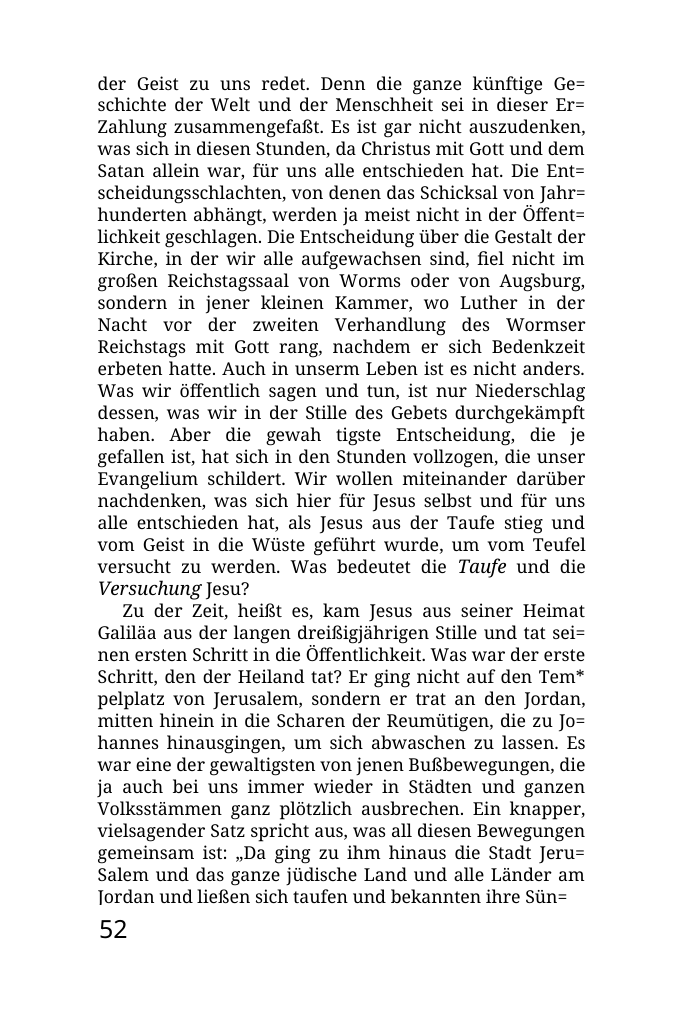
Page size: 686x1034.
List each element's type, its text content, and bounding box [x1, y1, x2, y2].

text Zu der Zeit, heißt es, kam Jesus aus seiner Heimat Galiläa aus der langen dreißigjährigen Stille und tat sei= nen ersten Schritt in die Öffentlichkeit. Was war der erste Schritt, den der Heiland tat? Er ging nicht auf den Tem* pelplatz von Jerusalem, sondern er trat an den Jordan, mitten hinein in die Scharen der Reumütigen, die zu Jo= hannes hinausgingen, um sich abwaschen zu lassen. Es war eine der gewaltigsten von jenen Bußbewegungen, die ja auch bei uns immer wieder in Städten und ganzen Volksstämmen ganz plötzlich ausbrechen. Ein knapper, vielsagender Satz spricht aus, was all diesen Bewegungen gemeinsam ist: „Da ging zu ihm hinaus die Stadt Jeru= Salem und das ganze jüdische Land und alle Länder am Jordan und ließen sich taufen und bekannten ihre Sün= [97, 600, 586, 904]
text 52 [99, 918, 128, 943]
text der Geist zu uns redet. Denn die ganze künftige Ge= schichte der Welt und der Menschheit sei in dieser Er= Zahlung zusammengefaßt. Es ist gar nicht auszudenken, was sich in diesen Stunden, da Christus mit Gott und dem Satan allein war, für uns alle entschieden hat. Die Ent= scheidungsschlachten, von denen das Schicksal von Jahr= hunderten abhängt, werden ja meist nicht in der Öffent= lichkeit geschlagen. Die Entscheidung über die Gestalt der Kirche, in der wir alle aufgewachsen sind, fiel nicht im großen Reichstagssaal von Worms oder von Augsburg, sondern in jener kleinen Kammer, wo Luther in der Nacht vor der zweiten Verhandlung des Wormser Reichstags mit Gott rang, nachdem er sich Bedenkzeit erbeten hatte. Auch in unserm Leben ist es nicht anders. Was wir öffentlich sagen und tun, ist nur Niederschlag dessen, was wir in der Stille des Gebets durchgekämpft haben. Aber die gewah tigste Entscheidung, die je gefallen ist, hat sich in den Stunden vollzogen, die unser Evangelium schildert. Wir wollen miteinander darüber nachdenken, was sich hier für Jesus selbst und für uns alle entschieden hat, als Jesus aus der Taufe stieg und vom Geist in die Wüste geführt wurde, um vom Teufel versucht zu werden. Was bedeutet die Taufe und die Versuchung Jesu? [97, 72, 586, 600]
